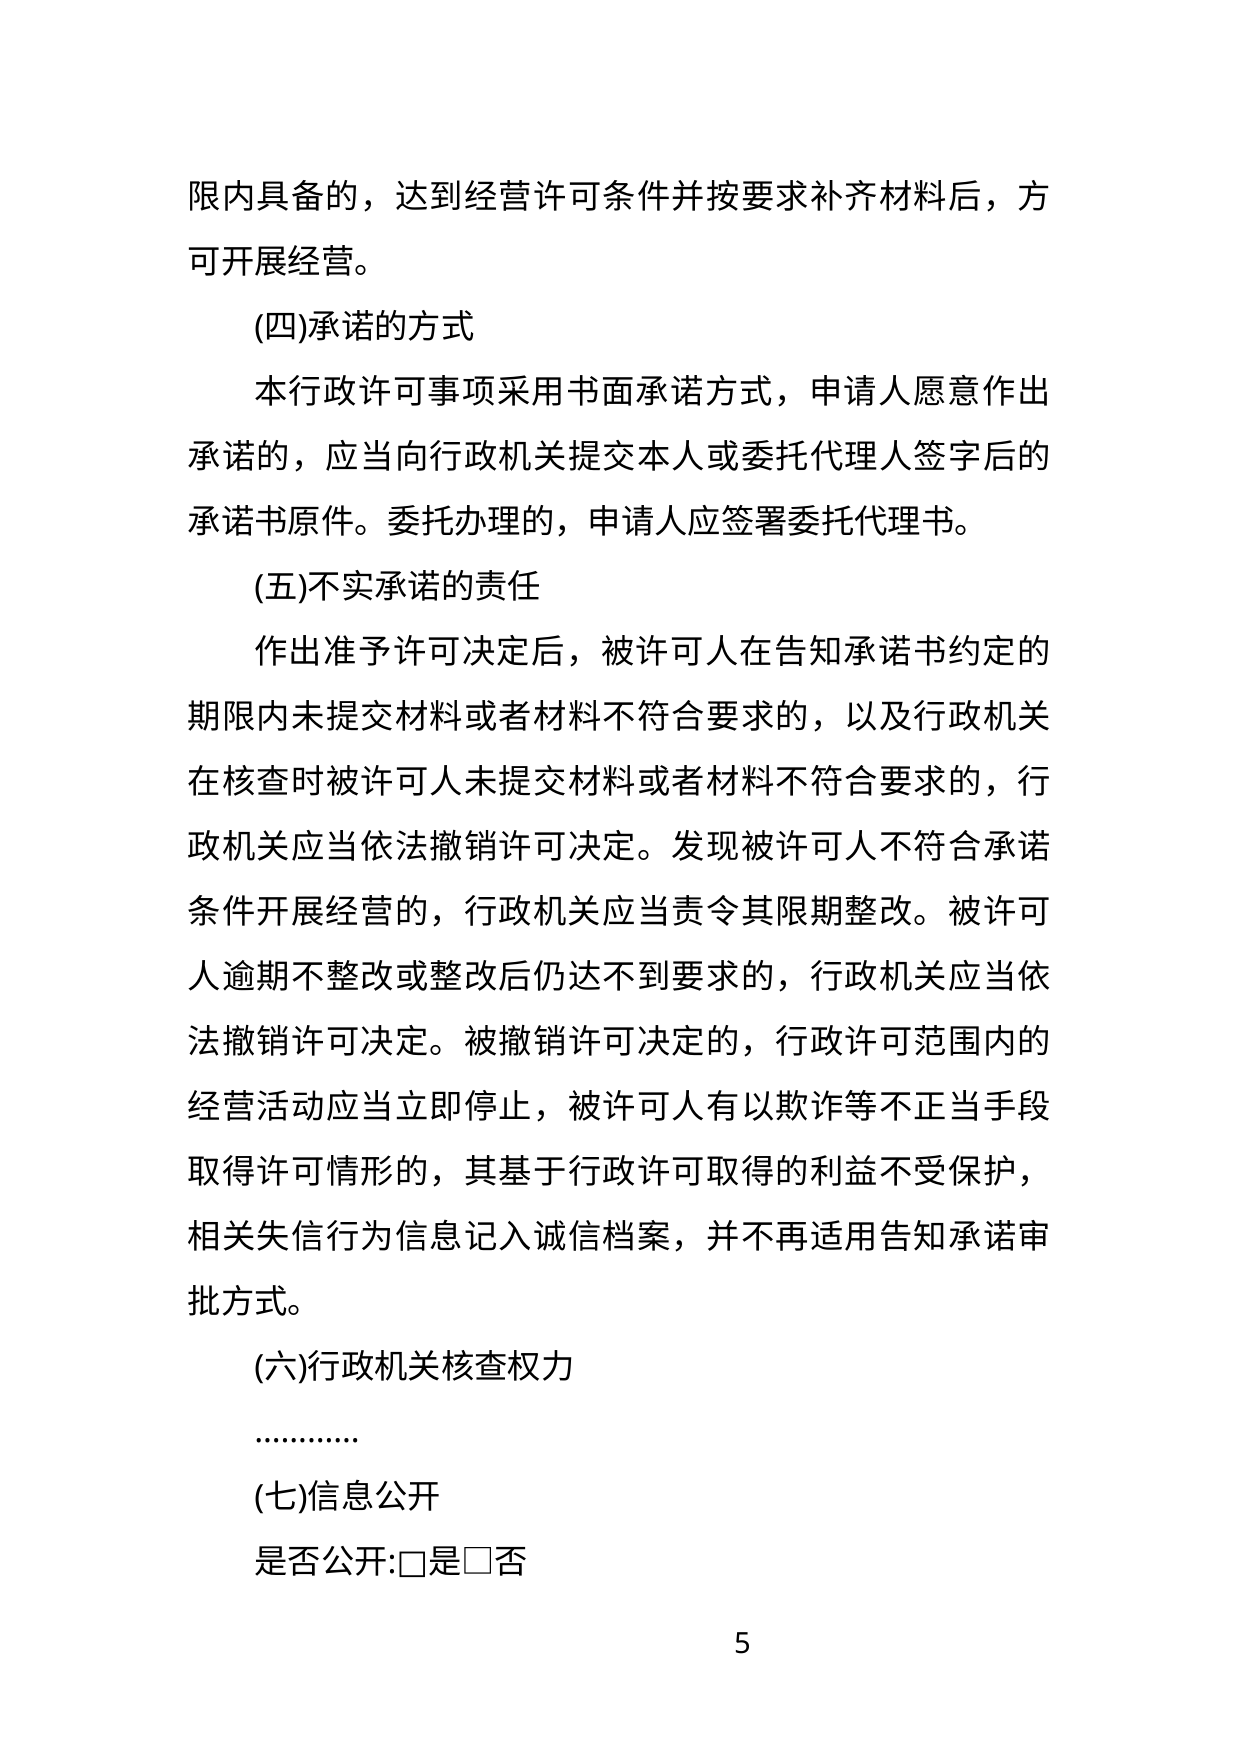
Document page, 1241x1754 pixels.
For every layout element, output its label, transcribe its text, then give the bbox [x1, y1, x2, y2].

text (七)信息公开 [187, 1462, 1053, 1527]
text 作出准予许可决定后，被许可人在告知承诺书约定的期限内未提交材料或者材料不符合要求的，以及行政机关在核查时被许可人未提交材料或者材料不符合要求的，行政机关应当依法撤销许可决定。发现被许可人不符合承诺条件开展经营的，行政机关应当责令其限期整改。被许可人逾期不整改或整改后仍达不到要求的，行政机关应当依法撤销许可决定。被撤销许可决定的，行政许可范围内的经营活动应当立即停止，被许可人有以欺诈等不正当手段取得许可情形的，其基于行政许可取得的利益不受保护，相关失信行为信息记入诚信档案，并不再适用告知承诺审批方式。 [187, 617, 1053, 1332]
text (五)不实承诺的责任 [187, 552, 1053, 617]
text (六)行政机关核查权力 [187, 1332, 1053, 1397]
text ………… [187, 1397, 1053, 1462]
text (四)承诺的方式 [187, 292, 1053, 357]
text 本行政许可事项采用书面承诺方式，申请人愿意作出承诺的，应当向行政机关提交本人或委托代理人签字后的承诺书原件。委托办理的，申请人应签署委托代理书。 [187, 357, 1053, 552]
text 是否公开:□是□否 [187, 1527, 1053, 1592]
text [187, 162, 1053, 292]
